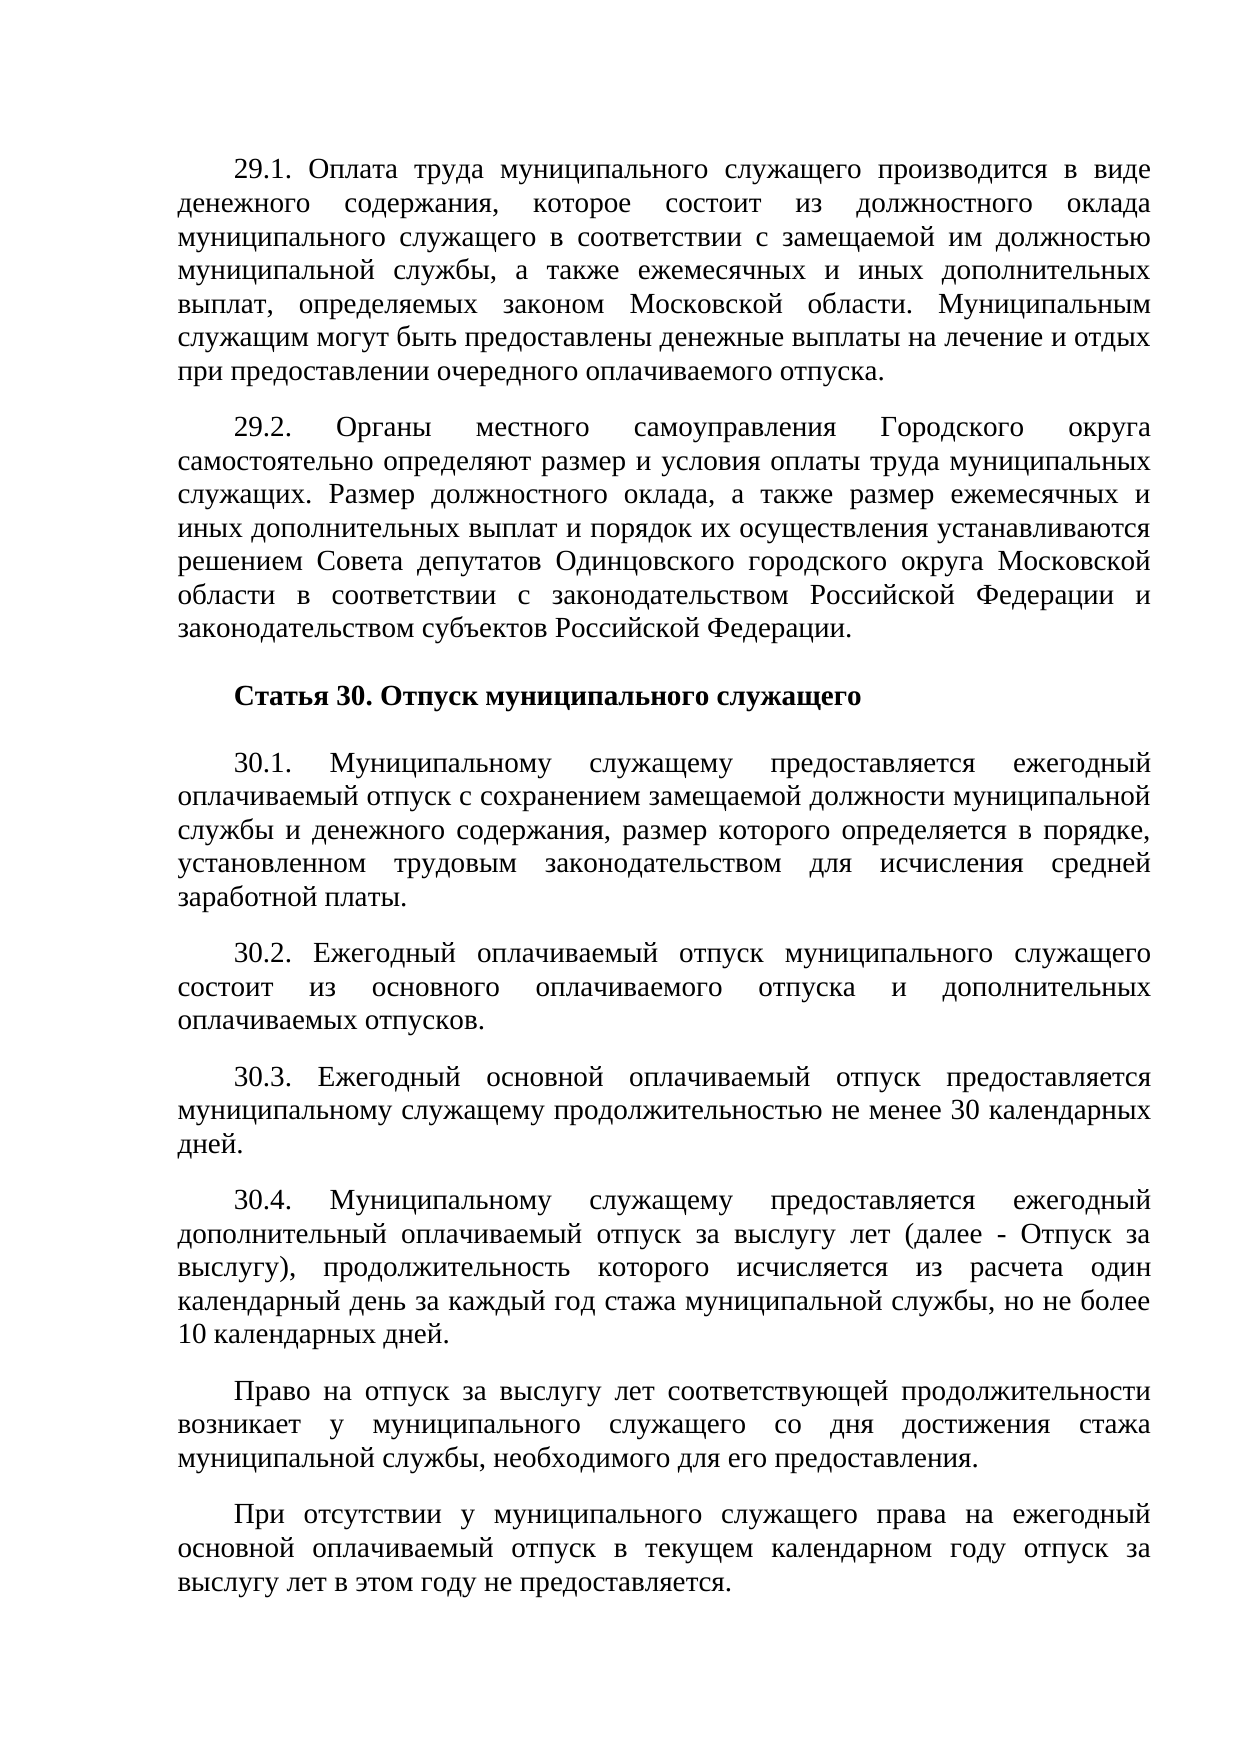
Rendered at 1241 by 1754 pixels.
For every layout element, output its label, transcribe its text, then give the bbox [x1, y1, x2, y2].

text 30.2. Ежегодный оплачиваемый отпуск муниципального служащего состоит из основного оплачиваемого отпуска и дополнительных оплачиваемых отпусков. [177, 935, 1152, 1036]
text 30.3. Ежегодный основной оплачиваемый отпуск предоставляется муниципальному служащему продолжительностью не менее 30 календарных дней. [177, 1059, 1152, 1159]
text 29.2. Органы местного самоуправления Городского округа самостоятельно определяют размер и условия оплаты труда муниципальных служащих. Размер должностного оклада, а также размер ежемесячных и иных дополнительных выплат и порядок их осуществления устанавливаются решением Совета депутатов Одинцовского городского округа Московской области в соответствии с законодательством Российской Федерации и законодательством субъектов Российской Федерации. [177, 409, 1152, 644]
text 30.1. Муниципальному служащему предоставляется ежегодный оплачиваемый отпуск с сохранением замещаемой должности муниципальной службы и денежного содержания, размер которого определяется в порядке, установленном трудовым законодательством для исчисления средней заработной платы. [177, 745, 1152, 912]
text При отсутствии у муниципального служащего права на ежегодный основной оплачиваемый отпуск в текущем календарном году отпуск за выслугу лет в этом году не предоставляется. [177, 1497, 1152, 1597]
text 29.1. Оплата труда муниципального служащего производится в виде денежного содержания, которое состоит из должностного оклада муниципального служащего в соответствии с замещаемой им должностью муниципальной службы, а также ежемесячных и иных дополнительных выплат, определяемых законом Московской области. Муниципальным служащим могут быть предоставлены денежные выплаты на лечение и отдых при предоставлении очередного оплачиваемого отпуска. [177, 152, 1152, 386]
title Статья 30. Отпуск муниципального служащего [177, 678, 1152, 711]
text Право на отпуск за выслугу лет соответствующей продолжительности возникает у муниципального служащего со дня достижения стажа муниципальной службы, необходимого для его предоставления. [177, 1373, 1152, 1474]
text 30.4. Муниципальному служащему предоставляется ежегодный дополнительный оплачиваемый отпуск за выслугу лет (далее - Отпуск за выслугу), продолжительность которого исчисляется из расчета один календарный день за каждый год стажа муниципальной службы, но не более 10 календарных дней. [177, 1182, 1152, 1350]
